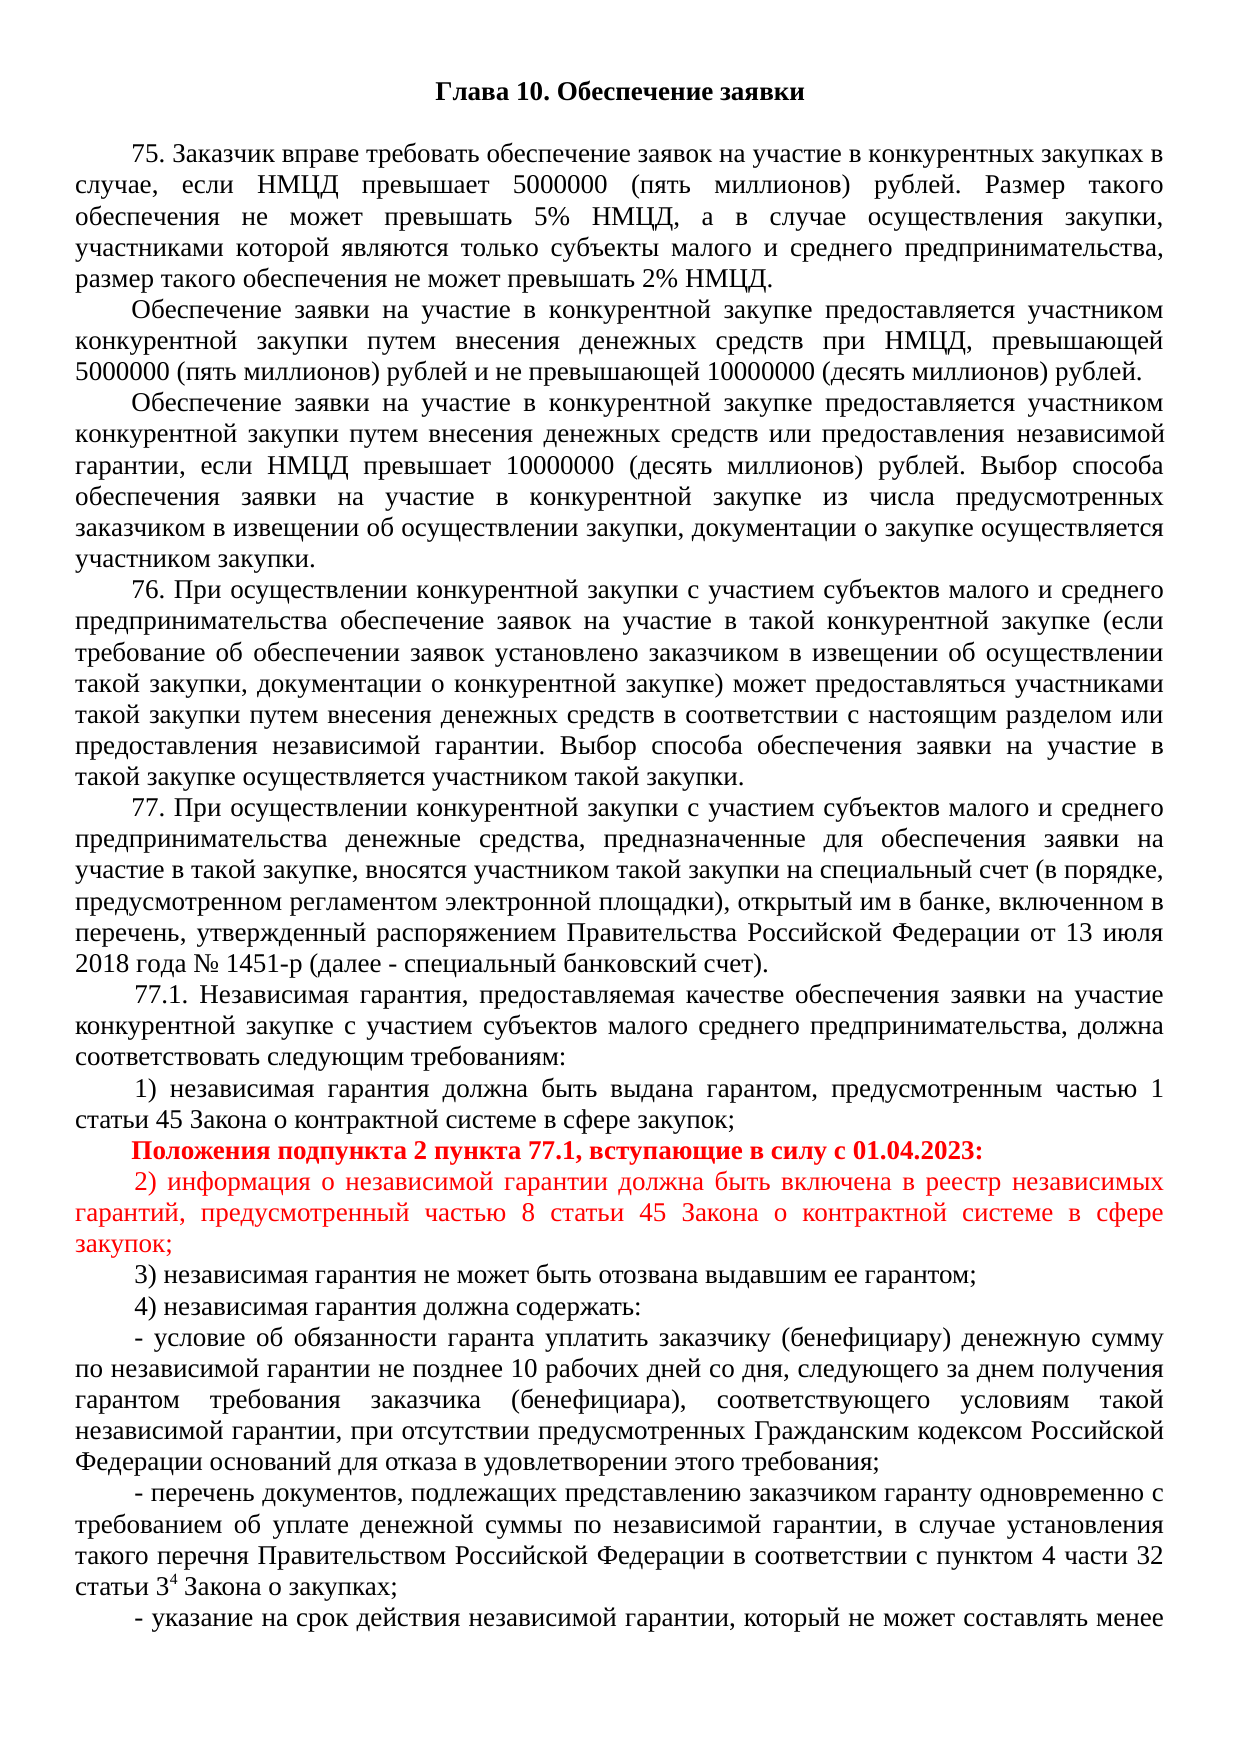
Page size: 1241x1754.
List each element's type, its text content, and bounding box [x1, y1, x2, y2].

list 3) независимая гарантия не может быть отозвана выдавшим ее гарантом; [75, 1258, 1165, 1290]
list - условие об обязанности гаранта уплатить заказчику (бенефициару) денежную сумму по независимой гарантии не позднее 10 рабочих дней со дня, следующего за днем получения гарантом требования заказчика (бенефициара), соответствующего условиям такой независимой гарантии, при отсутствии предусмотренных Гражданским кодексом Российской Федерации оснований для отказа в удовлетворении этого требования; [75, 1321, 1165, 1477]
text Положения подпункта 2 пункта 77.1, вступающие в силу с 01.04.2023: [75, 1134, 1165, 1165]
text 77. При осуществлении конкурентной закупки с участием субъектов малого и среднего предпринимательства денежные средства, предназначенные для обеспечения заявки на участие в такой закупке, вносятся участником такой закупки на специальный счет (в порядке, предусмотренном регламентом электронной площадки), открытый им в банке, включенном в перечень, утвержденный распоряжением Правительства Российской Федерации от 13 июля 2018 года № 1451-р (далее - специальный банковский счет). [75, 791, 1165, 978]
text 75. Заказчик вправе требовать обеспечение заявок на участие в конкурентных закупках в случае, если НМЦД превышает 5000000 (пять миллионов) рублей. Размер такого обеспечения не может превышать 5% НМЦД, а в случае осуществления закупки, участниками которой являются только субъекты малого и среднего предпринимательства, размер такого обеспечения не может превышать 2% НМЦД. [75, 137, 1165, 293]
text 1) независимая гарантия должна быть выдана гарантом, предусмотренным частью 1 статьи 45 Закона о контрактной системе в сфере закупок; [75, 1072, 1165, 1134]
text Обеспечение заявки на участие в конкурентной закупке предоставляется участником конкурентной закупки путем внесения денежных средств или предоставления независимой гарантии, если НМЦД превышает 10000000 (десять миллионов) рублей. Выбор способа обеспечения заявки на участие в конкурентной закупке из числа предусмотренных заказчиком в извещении об осуществлении закупки, документации о закупке осуществляется участником закупки. [75, 386, 1165, 573]
text Обеспечение заявки на участие в конкурентной закупке предоставляется участником конкурентной закупки путем внесения денежных средств при НМЦД, превышающей 5000000 (пять миллионов) рублей и не превышающей 10000000 (десять миллионов) рублей. [75, 293, 1165, 386]
text 77.1. Независимая гарантия, предоставляемая качестве обеспечения заявки на участие конкурентной закупке с участием субъектов малого среднего предпринимательства, должна соответствовать следующим требованиям: [75, 978, 1165, 1072]
list - перечень документов, подлежащих представлению заказчиком гаранту одновременно с требованием об уплате денежной суммы по независимой гарантии, в случае установления такого перечня Правительством Российской Федерации в соответствии с пунктом 4 части 32 статьи 34 Закона о закупках; [75, 1477, 1165, 1601]
list 2) информация о независимой гарантии должна быть включена в реестр независимых гарантий, предусмотренный частью 8 статьи 45 Закона о контрактной системе в сфере закупок; [75, 1165, 1165, 1258]
text 76. При осуществлении конкурентной закупки с участием субъектов малого и среднего предпринимательства обеспечение заявок на участие в такой конкурентной закупке (если требование об обеспечении заявок установлено заказчиком в извещении об осуществлении такой закупки, документации о конкурентной закупке) может предоставляться участниками такой закупки путем внесения денежных средств в соответствии с настоящим разделом или предоставления независимой гарантии. Выбор способа обеспечения заявки на участие в такой закупке осуществляется участником такой закупки. [75, 573, 1165, 791]
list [75, 1601, 1165, 1632]
title Глава 10. Обеспечение заявки [75, 75, 1165, 106]
list 4) независимая гарантия должна содержать: [75, 1290, 1165, 1321]
